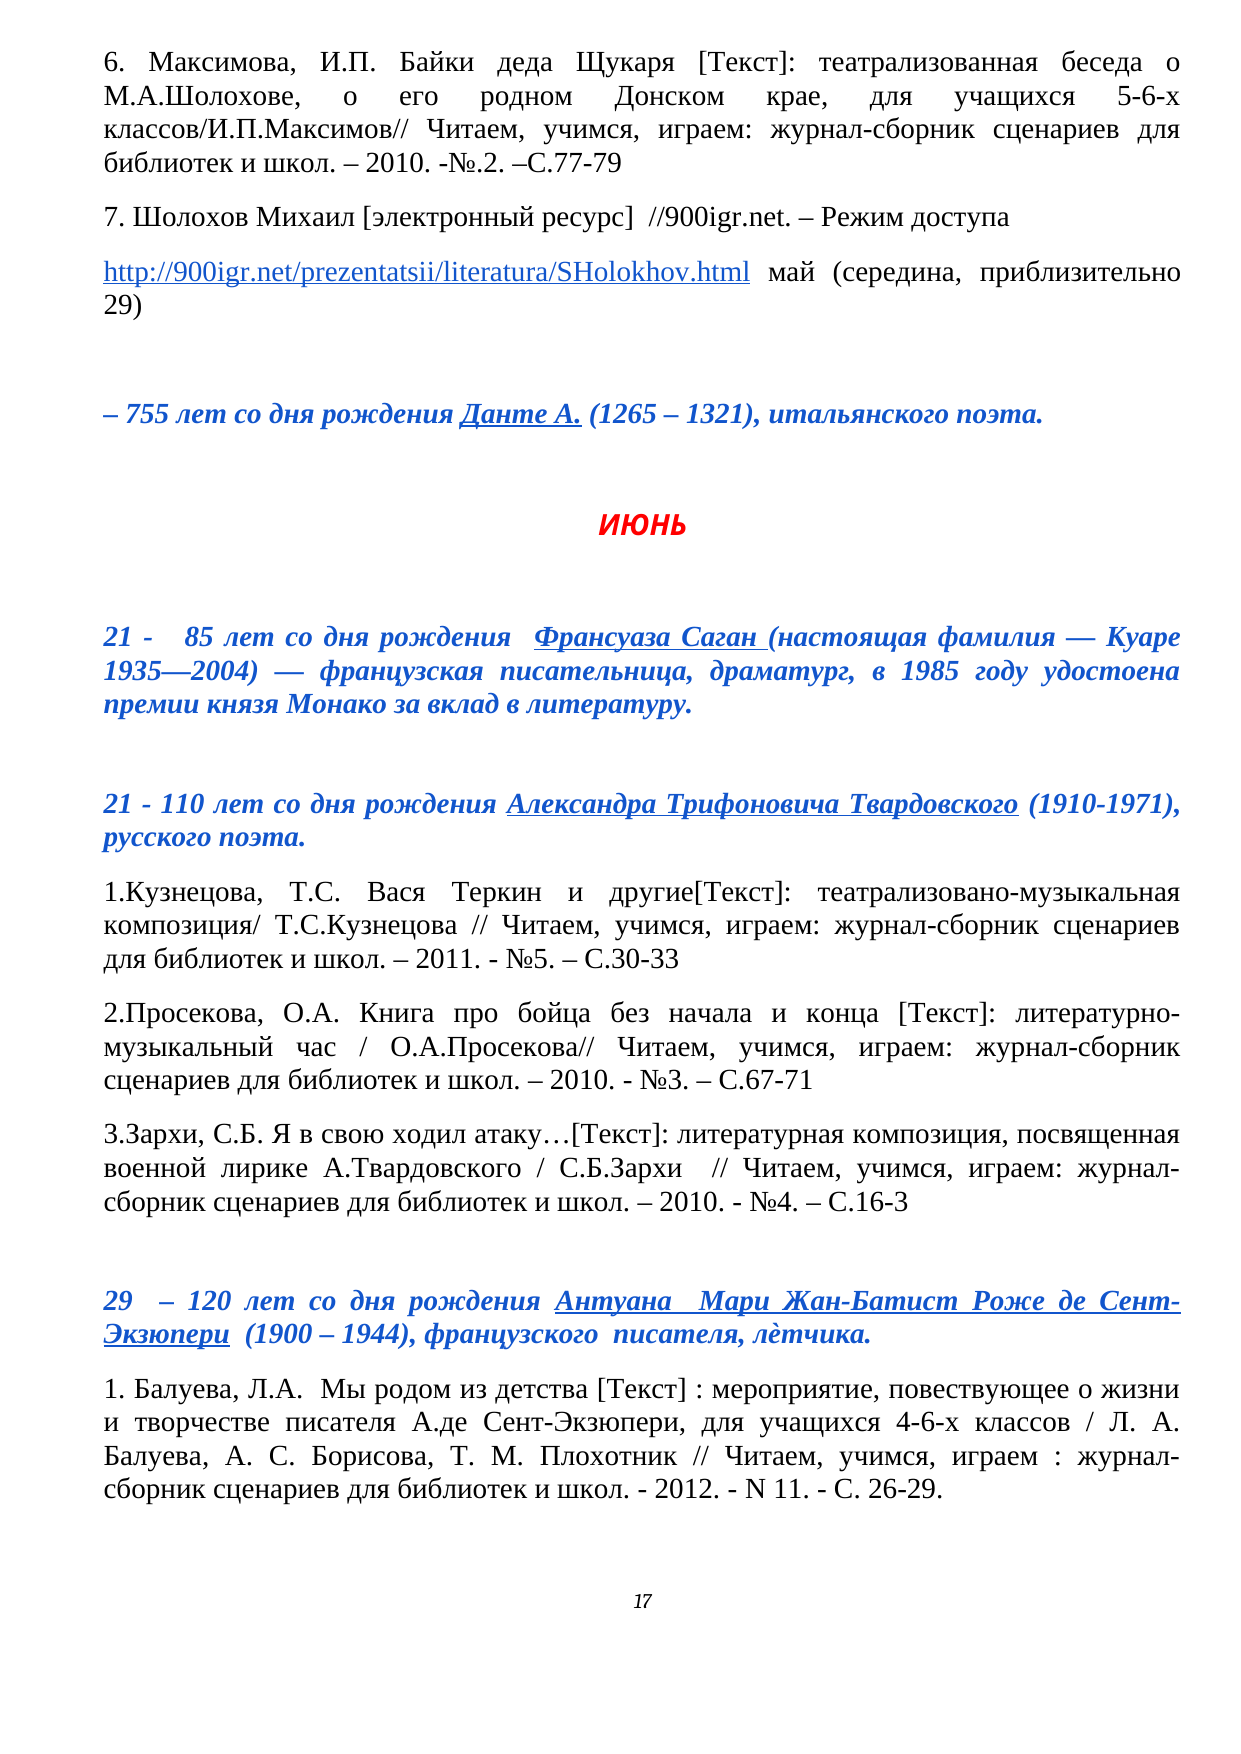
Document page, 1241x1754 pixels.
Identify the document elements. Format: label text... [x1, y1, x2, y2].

text 21 - 85 лет со дня рождения Франсуаза Саган (настоящая фамилия — Куаре 1935—2004) — французская писательница, драматург, в 1985 году удостоена премии князя Монако за вклад в литературу. [103, 619, 1181, 720]
text 6. Максимова, И.П. Байки деда Щукаря [Текст]: театрализованная беседа о М.А.Шолохове, о его родном Донском крае, для учащихся 5-6-х классов/И.П.Максимов// Читаем, учимся, играем: журнал-сборник сценариев для библиотек и школ. – 2010. -№.2. –С.77-79 [103, 44, 1181, 178]
text 2.Просекова, О.А. Книга про бойца без начала и конца [Текст]: литературно-музыкальный час / О.А.Просекова// Читаем, учимся, играем: журнал-сборник сценариев для библиотек и школ. – 2010. - №3. – С.67-71 [103, 995, 1181, 1096]
text 1.Кузнецова, Т.С. Вася Теркин и другие[Текст]: театрализовано-музыкальная композиция/ Т.С.Кузнецова // Читаем, учимся, играем: журнал-сборник сценариев для библиотек и школ. – 2011. - №5. – С.30-33 [103, 874, 1181, 974]
text 3.Зархи, С.Б. Я в свою ходил атаку…[Текст]: литературная композиция, посвященная военной лирике А.Твардовского / С.Б.Зархи // Читаем, учимся, играем: журнал-сборник сценариев для библиотек и школ. – 2010. - №4. – С.16-3 [103, 1117, 1181, 1217]
text – 755 лет со дня рождения Данте А. (1265 – 1321), итальянского поэта. [103, 396, 1181, 429]
text 1. Балуева, Л.А. Мы родом из детства [Текст] : мероприятие, повествующее о жизни и творчестве писателя А.де Сент-Экзюпери, для учащихся 4-6-х классов / Л. А. Балуева, А. С. Борисова, Т. М. Плохотник // Читаем, учимся, играем : журнал-сборник сценариев для библиотек и школ. - 2012. - N 11. - С. 26-29. [103, 1371, 1181, 1505]
text 21 - 110 лет со дня рождения Александра Трифоновича Твардовского (1910-1971), русского поэта. [103, 786, 1181, 853]
text http://900igr.net/prezentatsii/literatura/SHolokhov.html май (середина, приблизительно 29) [103, 254, 1181, 321]
text 7. Шолохов Михаил [электронный ресурс] //900igr.net. – Режим доступа [103, 199, 1181, 233]
text ИЮНЬ [103, 505, 1181, 544]
text 29 – 120 лет со дня рождения Антуана Мари Жан-Батист Роже де Сент-Экзюпери (1900 – 1944), французского писателя, лѐтчика. [103, 1283, 1181, 1350]
